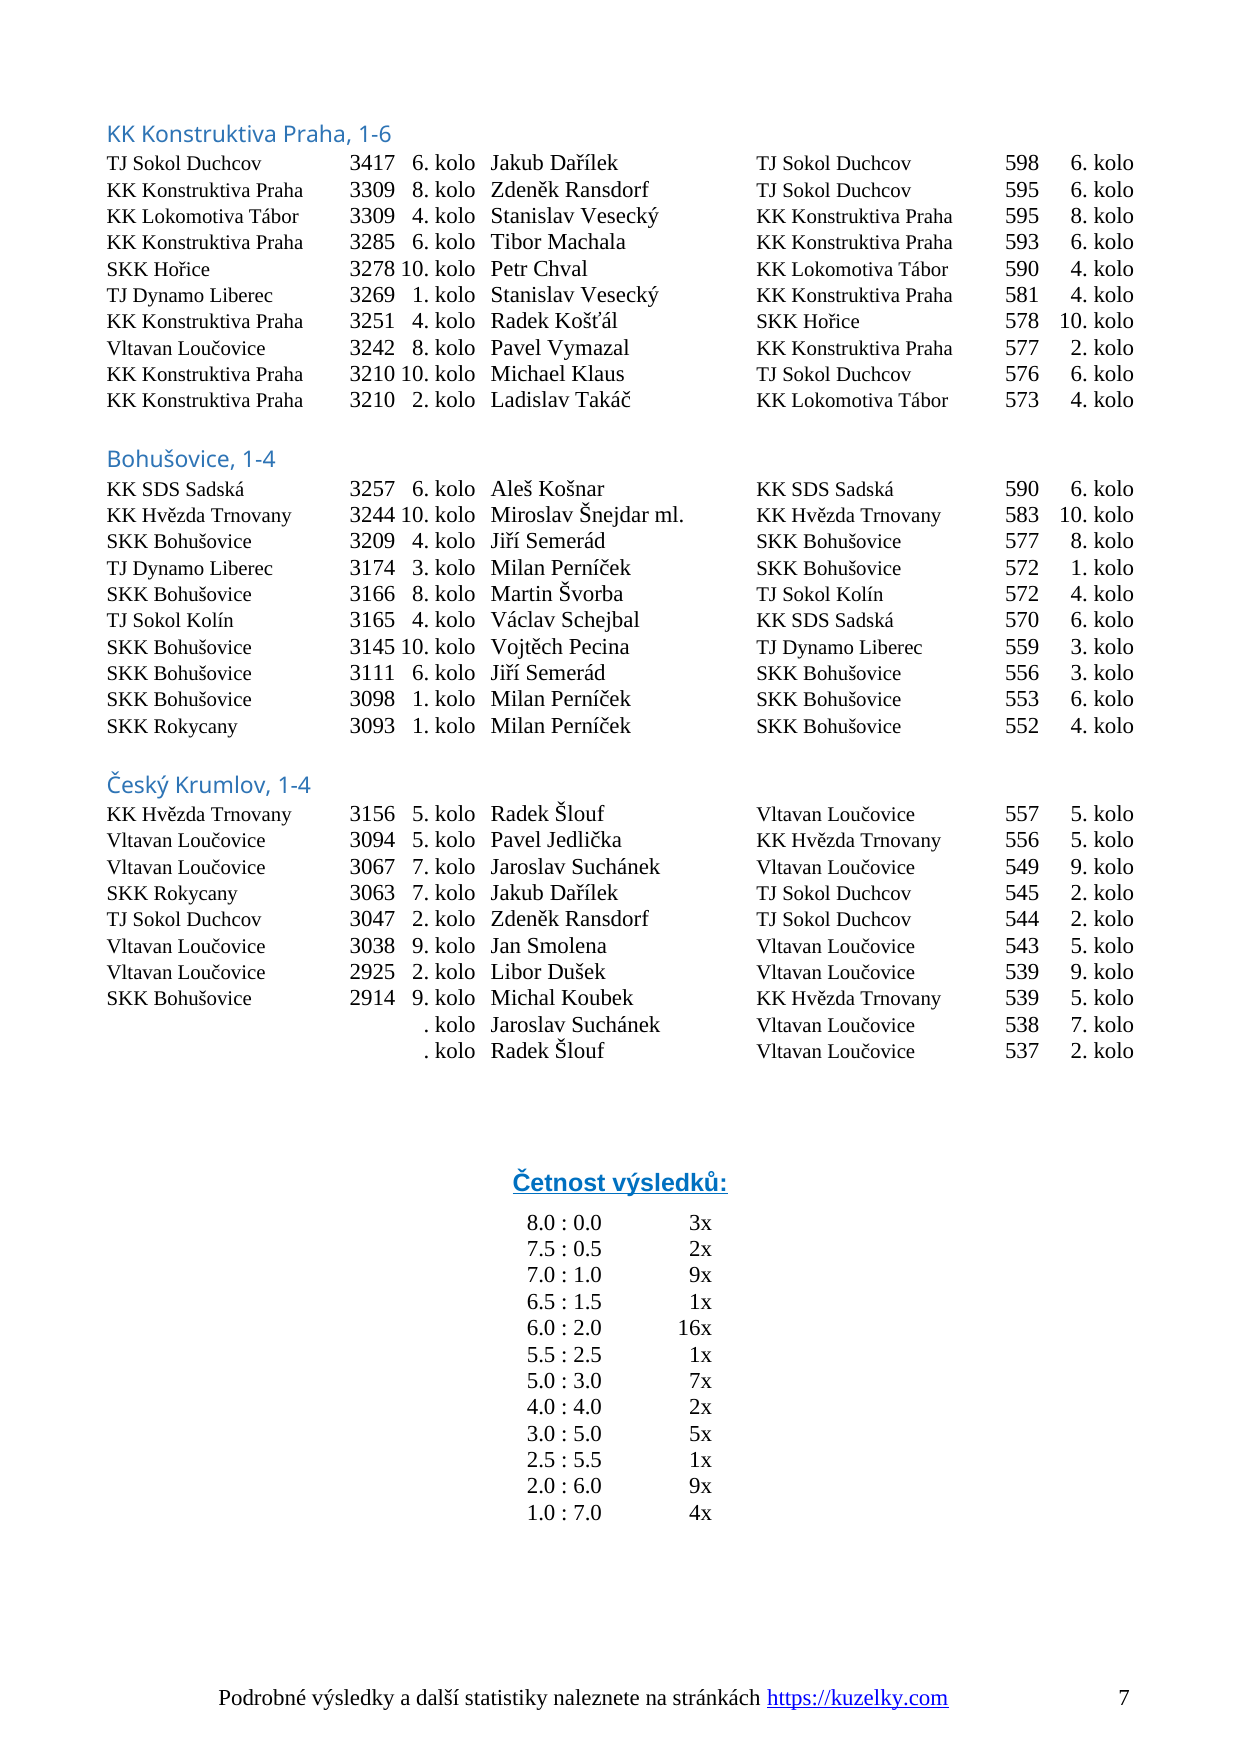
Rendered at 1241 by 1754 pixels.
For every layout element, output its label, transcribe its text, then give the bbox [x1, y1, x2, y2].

text Vltavan Loučovice 3038 9. kolo Jan Smolena Vltavan Loučovice 543 5. kolo [106, 932, 1134, 958]
text 4.0 : 4.0 2x [106, 1393, 1134, 1420]
text TJ Sokol Duchcov 3417 6. kolo Jakub Dařílek TJ Sokol Duchcov 598 6. kolo [106, 149, 1134, 176]
text 6.0 : 2.0 16x [106, 1314, 1134, 1341]
text 5.5 : 2.5 1x [106, 1341, 1134, 1367]
text Vltavan Loučovice 2925 2. kolo Libor Dušek Vltavan Loučovice 539 9. kolo [106, 958, 1134, 984]
text SKK Hořice 3278 10. kolo Petr Chval KK Lokomotiva Tábor 590 4. kolo [106, 255, 1134, 281]
text KK Hvězda Trnovany 3156 5. kolo Radek Šlouf Vltavan Loučovice 557 5. kolo [106, 800, 1134, 826]
text Vltavan Loučovice 3242 8. kolo Pavel Vymazal KK Konstruktiva Praha 577 2. kolo [106, 334, 1134, 360]
text 8.0 : 0.0 3x [106, 1209, 1134, 1235]
subtitle KK Konstruktiva Praha, 1-6 [106, 118, 1134, 149]
text Vltavan Loučovice 3094 5. kolo Pavel Jedlička KK Hvězda Trnovany 556 5. kolo [106, 826, 1134, 853]
text TJ Sokol Duchcov 3047 2. kolo Zdeněk Ransdorf TJ Sokol Duchcov 544 2. kolo [106, 905, 1134, 932]
text Vltavan Loučovice 3067 7. kolo Jaroslav Suchánek Vltavan Loučovice 549 9. kolo [106, 853, 1134, 879]
text 7.0 : 1.0 9x [106, 1262, 1134, 1288]
text KK Konstruktiva Praha 3285 6. kolo Tibor Machala KK Konstruktiva Praha 593 6. kolo [106, 228, 1134, 255]
subtitle Bohušovice, 1-4 [106, 443, 1134, 475]
text KK Konstruktiva Praha 3309 8. kolo Zdeněk Ransdorf TJ Sokol Duchcov 595 6. kolo [106, 176, 1134, 202]
text SKK Bohušovice 3209 4. kolo Jiří Semerád SKK Bohušovice 577 8. kolo [106, 527, 1134, 554]
text KK Konstruktiva Praha 3210 2. kolo Ladislav Takáč KK Lokomotiva Tábor 573 4. kolo [106, 387, 1134, 413]
text 2.5 : 5.5 1x [106, 1446, 1134, 1472]
subtitle Český Krumlov, 1-4 [106, 769, 1134, 800]
text SKK Bohušovice 3098 1. kolo Milan Perníček SKK Bohušovice 553 6. kolo [106, 686, 1134, 712]
text KK Konstruktiva Praha 3210 10. kolo Michael Klaus TJ Sokol Duchcov 576 6. kolo [106, 360, 1134, 387]
text SKK Rokycany 3063 7. kolo Jakub Dařílek TJ Sokol Duchcov 545 2. kolo [106, 879, 1134, 905]
text . kolo Jaroslav Suchánek Vltavan Loučovice 538 7. kolo [106, 1011, 1134, 1037]
text 6.5 : 1.5 1x [106, 1288, 1134, 1314]
text . kolo Radek Šlouf Vltavan Loučovice 537 2. kolo [106, 1037, 1134, 1063]
text KK Hvězda Trnovany 3244 10. kolo Miroslav Šnejdar ml. KK Hvězda Trnovany 583 10. kolo [106, 501, 1134, 527]
text SKK Bohušovice 2914 9. kolo Michal Koubek KK Hvězda Trnovany 539 5. kolo [106, 984, 1134, 1011]
text 5.0 : 3.0 7x [106, 1367, 1134, 1393]
text KK SDS Sadská 3257 6. kolo Aleš Košnar KK SDS Sadská 590 6. kolo [106, 475, 1134, 501]
text Četnost výsledků: [94, 1168, 1145, 1196]
text SKK Rokycany 3093 1. kolo Milan Perníček SKK Bohušovice 552 4. kolo [106, 712, 1134, 738]
text TJ Dynamo Liberec 3269 1. kolo Stanislav Vesecký KK Konstruktiva Praha 581 4. kolo [106, 281, 1134, 307]
text SKK Bohušovice 3145 10. kolo Vojtěch Pecina TJ Dynamo Liberec 559 3. kolo [106, 633, 1134, 659]
text KK Lokomotiva Tábor 3309 4. kolo Stanislav Vesecký KK Konstruktiva Praha 595 8. kolo [106, 202, 1134, 228]
text SKK Bohušovice 3111 6. kolo Jiří Semerád SKK Bohušovice 556 3. kolo [106, 659, 1134, 686]
text 1.0 : 7.0 4x [106, 1499, 1134, 1525]
text 2.0 : 6.0 9x [106, 1472, 1134, 1499]
text TJ Dynamo Liberec 3174 3. kolo Milan Perníček SKK Bohušovice 572 1. kolo [106, 554, 1134, 580]
text KK Konstruktiva Praha 3251 4. kolo Radek Košťál SKK Hořice 578 10. kolo [106, 307, 1134, 334]
text 7.5 : 0.5 2x [106, 1235, 1134, 1262]
text 3.0 : 5.0 5x [106, 1420, 1134, 1446]
text SKK Bohušovice 3166 8. kolo Martin Švorba TJ Sokol Kolín 572 4. kolo [106, 580, 1134, 606]
text TJ Sokol Kolín 3165 4. kolo Václav Schejbal KK SDS Sadská 570 6. kolo [106, 606, 1134, 633]
